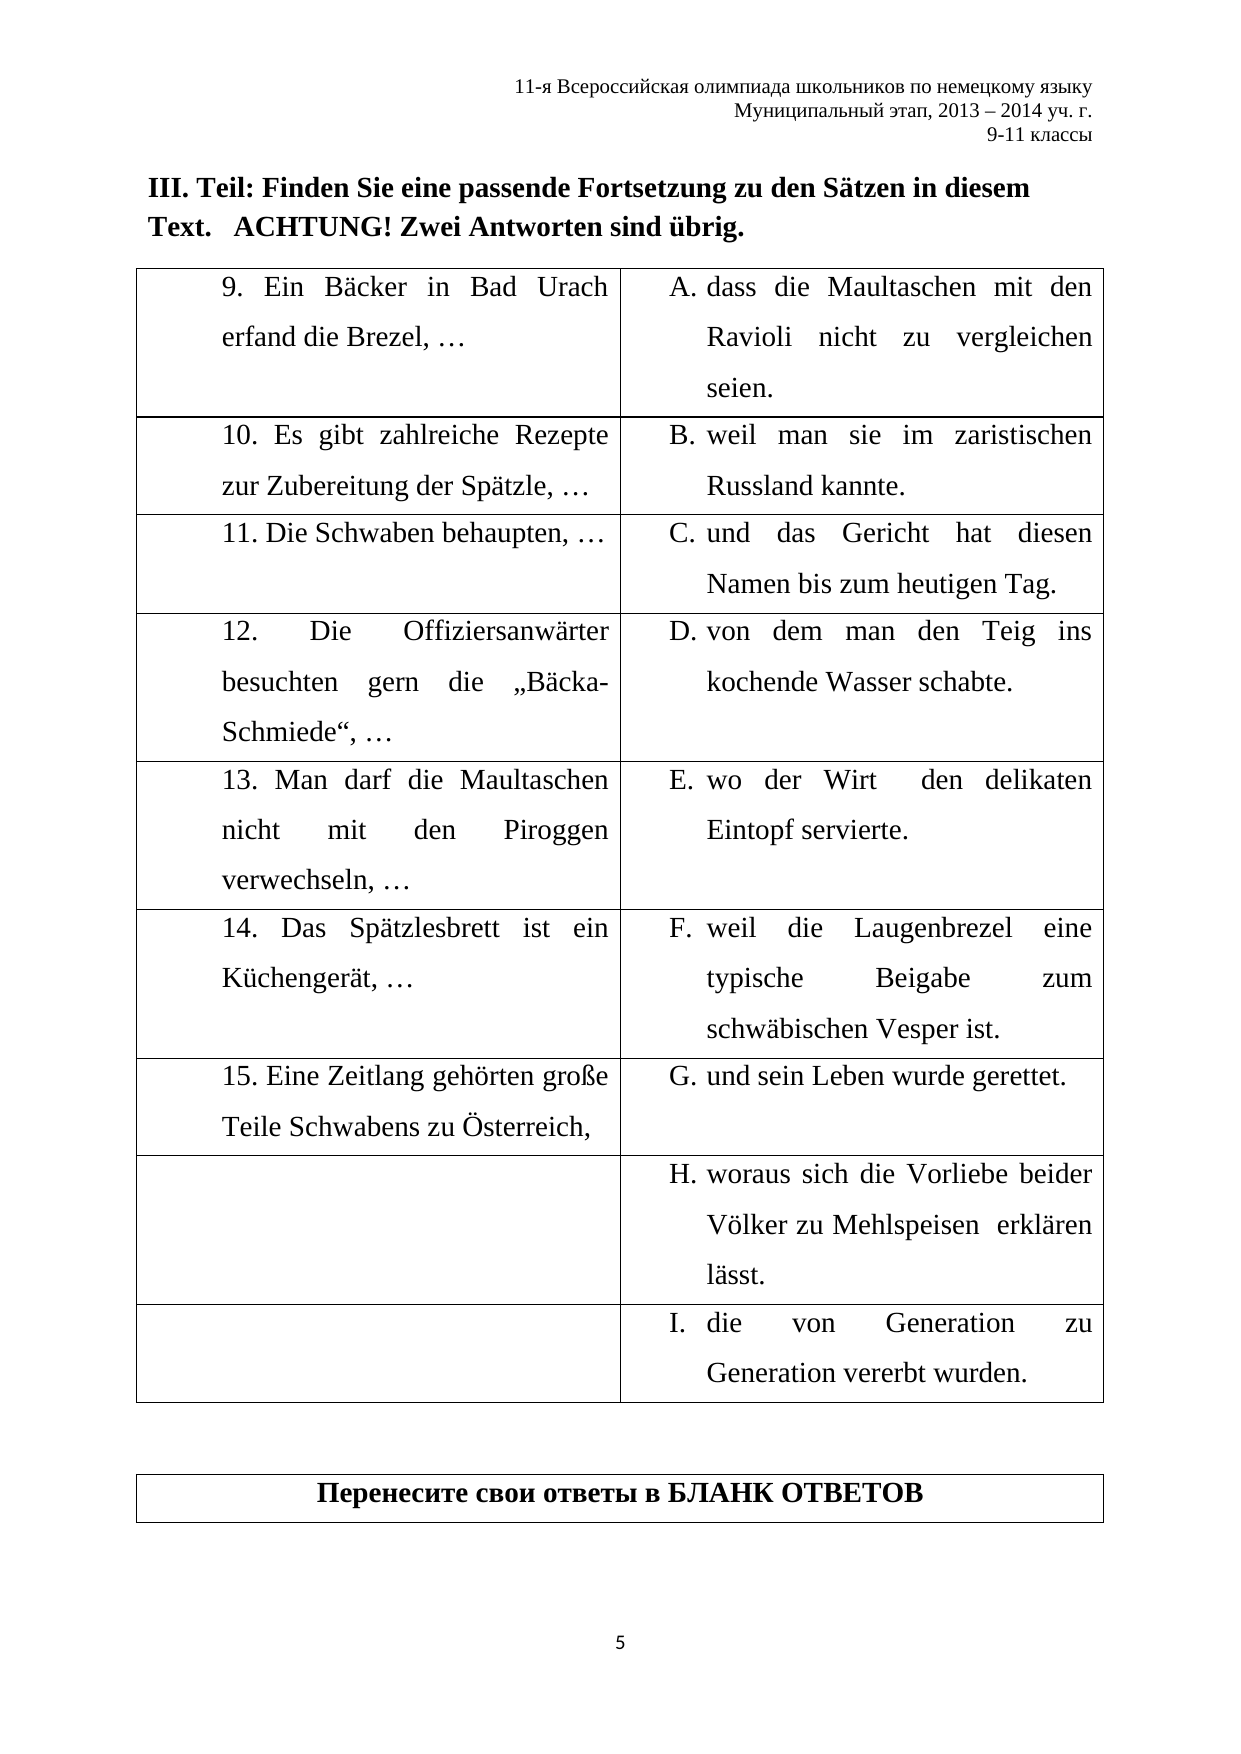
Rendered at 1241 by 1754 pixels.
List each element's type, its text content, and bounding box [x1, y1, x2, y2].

table_cell und sein Leben wurde gerettet. [621, 1059, 1103, 1155]
table_cell woraus sich die Vorliebe beider Völker zu Mehlspeisen erklären lässt. [621, 1156, 1103, 1304]
table_cell wo der Wirt den delikaten Eintopf servierte. [621, 762, 1103, 909]
table_cell die von Generation zu Generation vererbt wurden. [621, 1305, 1103, 1402]
table_header 9. Ein Bäcker in Bad Urach erfand die Brezel, … [137, 269, 620, 416]
table_cell [137, 1305, 620, 1402]
table_cell 15. Eine Zeitlang gehörten große Teile Schwabens zu Österreich, [137, 1059, 620, 1155]
table_cell 10. Es gibt zahlreiche Rezepte zur Zubereitung der Spätzle, … [137, 418, 620, 514]
table_cell und das Gericht hat diesen Namen bis zum heutigen Tag. [621, 515, 1103, 612]
table_header dass die Maultaschen mit den Ravioli nicht zu vergleichen seien. [621, 269, 1103, 416]
table_cell von dem man den Teig ins kochende Wasser schabte. [621, 614, 1103, 761]
table_header Перенесите свои ответы в БЛАНК ОТВЕТОВ [137, 1475, 1103, 1522]
table_cell 12. Die Offiziersanwärter besuchten gern die „Bäcka-Schmiede“, … [137, 614, 620, 761]
table_cell 14. Das Spätzlesbrett ist ein Küchengerät, … [137, 910, 620, 1057]
table_cell weil die Laugenbrezel eine typische Beigabe zum schwäbischen Vesper ist. [621, 910, 1103, 1057]
table_cell [137, 1156, 620, 1304]
table_cell 13. Man darf die Maultaschen nicht mit den Piroggen verwechseln, … [137, 762, 620, 909]
table_cell weil man sie im zaristischen Russland kannte. [621, 418, 1103, 514]
table_cell 11. Die Schwaben behaupten, … [137, 515, 620, 612]
text III. Teil: Finden Sie eine passende Fortsetzung zu den Sätzen in diesem Text. ACHTUNG! Zwei Antworten sind übrig. [148, 170, 1092, 242]
